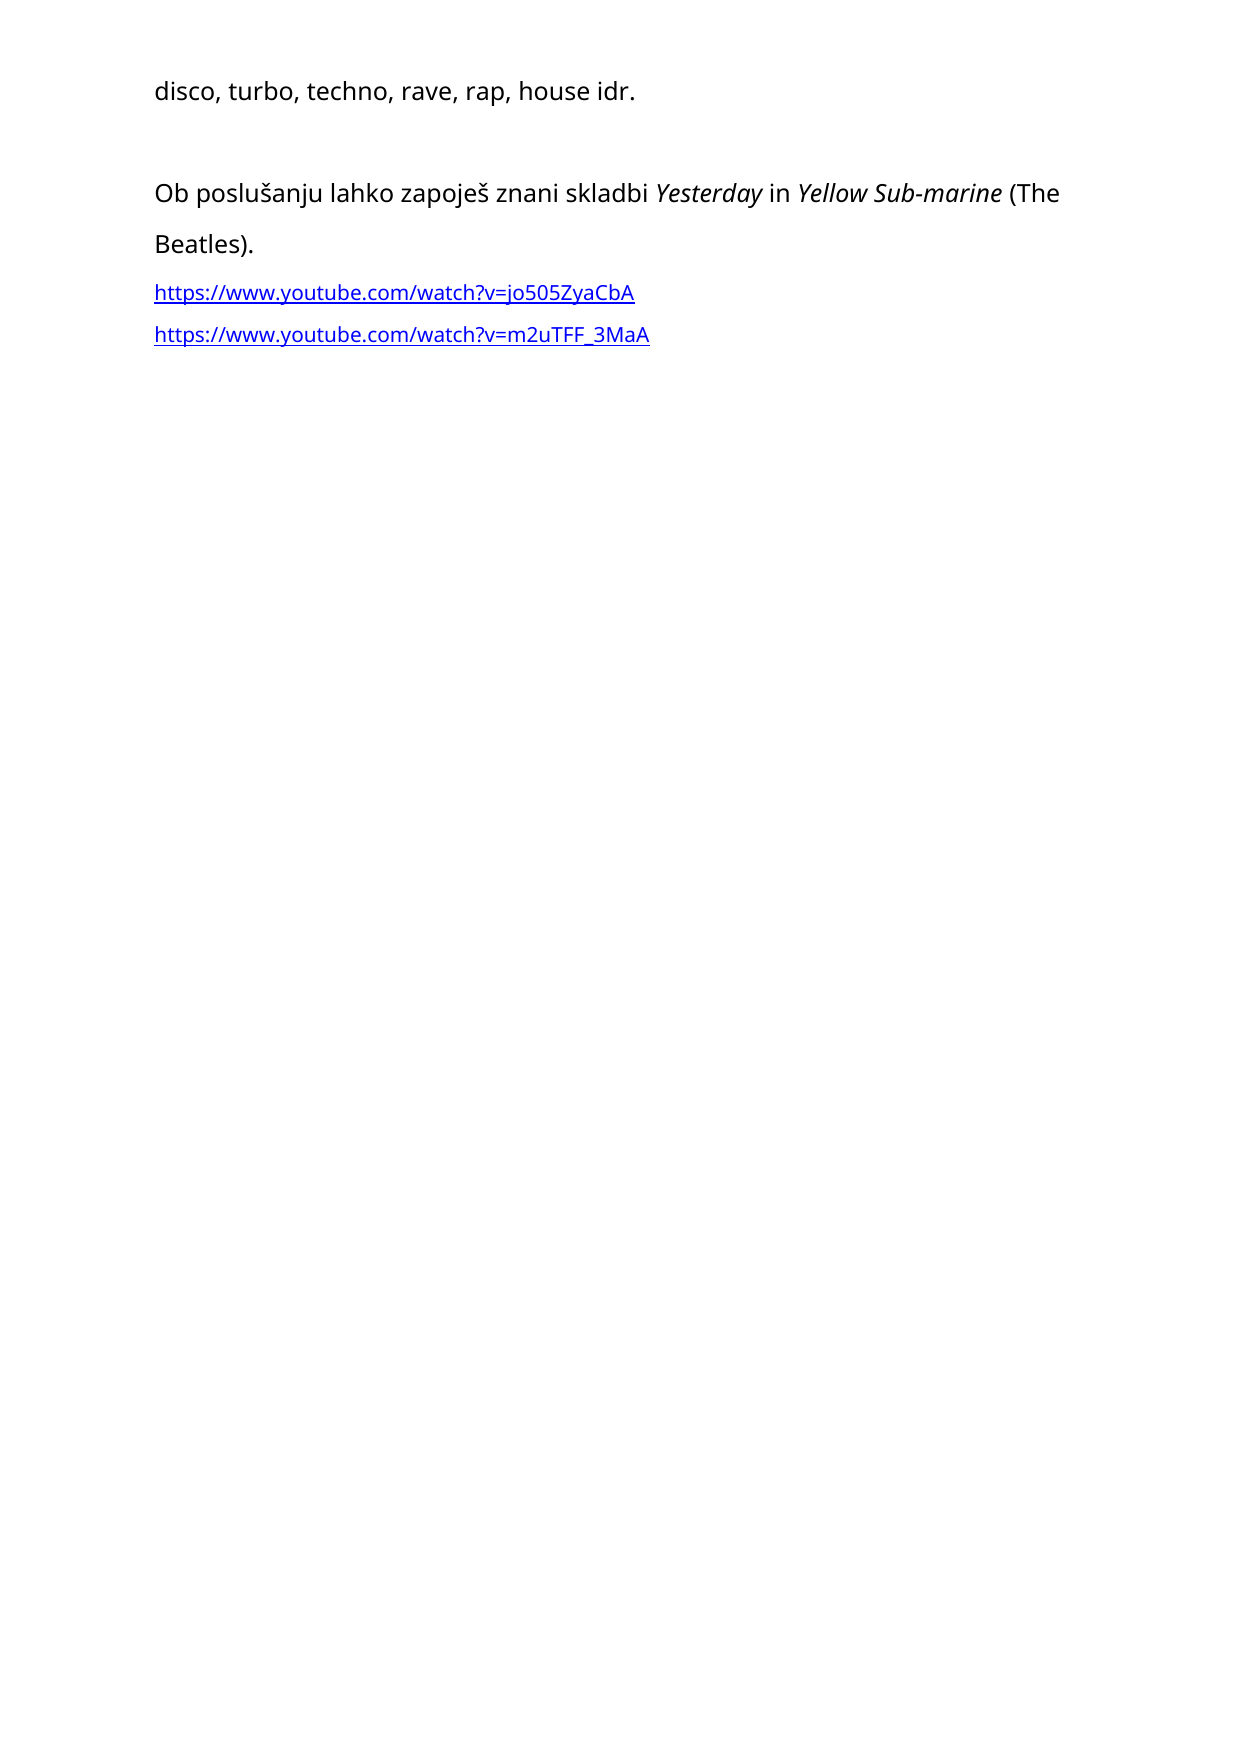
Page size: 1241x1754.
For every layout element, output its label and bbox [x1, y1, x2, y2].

table_header [147, 74, 1092, 404]
